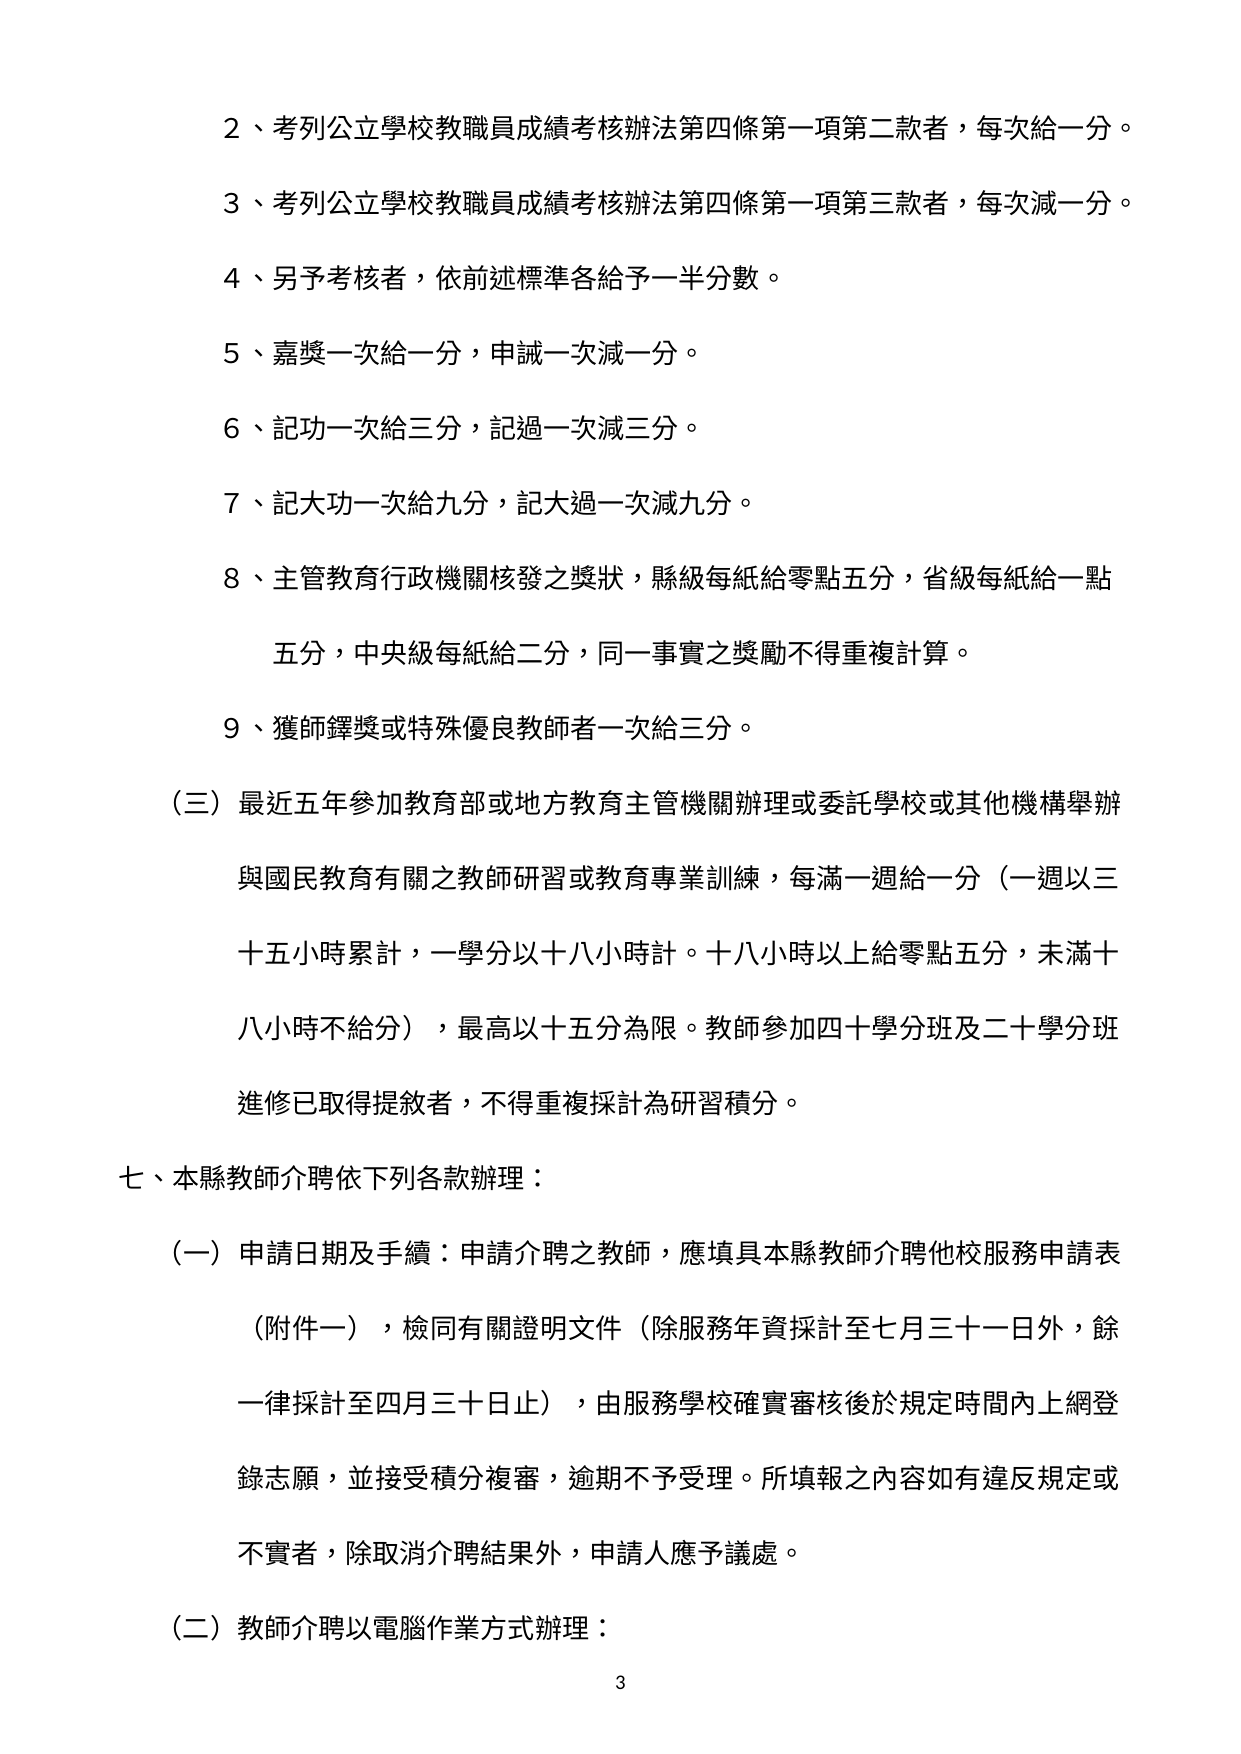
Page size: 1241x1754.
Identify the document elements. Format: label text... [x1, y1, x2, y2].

text （一）申請日期及手續：申請介聘之教師，應填具本縣教師介聘他校服務申請表（附件一），檢同有關證明文件（除服務年資採計至外，餘一律採計至止），由服務學校確實審核後於規定時間內上網登錄志願，並接受積分複審，逾期不予受理。所填報之內容如有違反規定或不實者，除取消介聘結果外，申請人應予議處。 [156, 1214, 1122, 1589]
text ４、另予考核者，依前述標準各給予一半分數。 [218, 239, 1122, 314]
text ２、考列公立學校教職員成績考核辦法第四條第一項第二款者，每次給一分。 [218, 89, 1122, 164]
text ５、嘉獎一次給一分，申誡一次減一分。 [218, 314, 1122, 389]
text ７、記大功一次給九分，記大過一次減九分。 [218, 464, 1122, 539]
text ９、獲師鐸獎或特殊優良教師者一次給三分。 [218, 689, 1122, 764]
text （二）教師介聘以電腦作業方式辦理： [156, 1589, 1122, 1664]
text ３、考列公立學校教職員成績考核辦法第四條第一項第三款者，每次減一分。 [218, 164, 1122, 239]
text ８、主管教育行政機關核發之獎狀，縣級每紙給零點五分，省級每紙給一點五分，中央級每紙給二分，同一事實之獎勵不得重複計算。 [218, 539, 1122, 689]
text ６、記功一次給三分，記過一次減三分。 [218, 389, 1122, 464]
text （三）最近五年參加教育部或地方教育主管機關辦理或委託學校或其他機構舉辦與國民教育有關之教師研習或教育專業訓練，每滿一週給一分（一週以三十五小時累計，一學分以十八小時計。十八小時以上給零點五分，未滿十八小時不給分），最高以十五分為限。教師參加四十學分班及二十學分班進修已取得提敘者，不得重複採計為研習積分。 [156, 764, 1122, 1139]
text 七、本縣教師介聘依下列各款辦理： [118, 1139, 1122, 1214]
